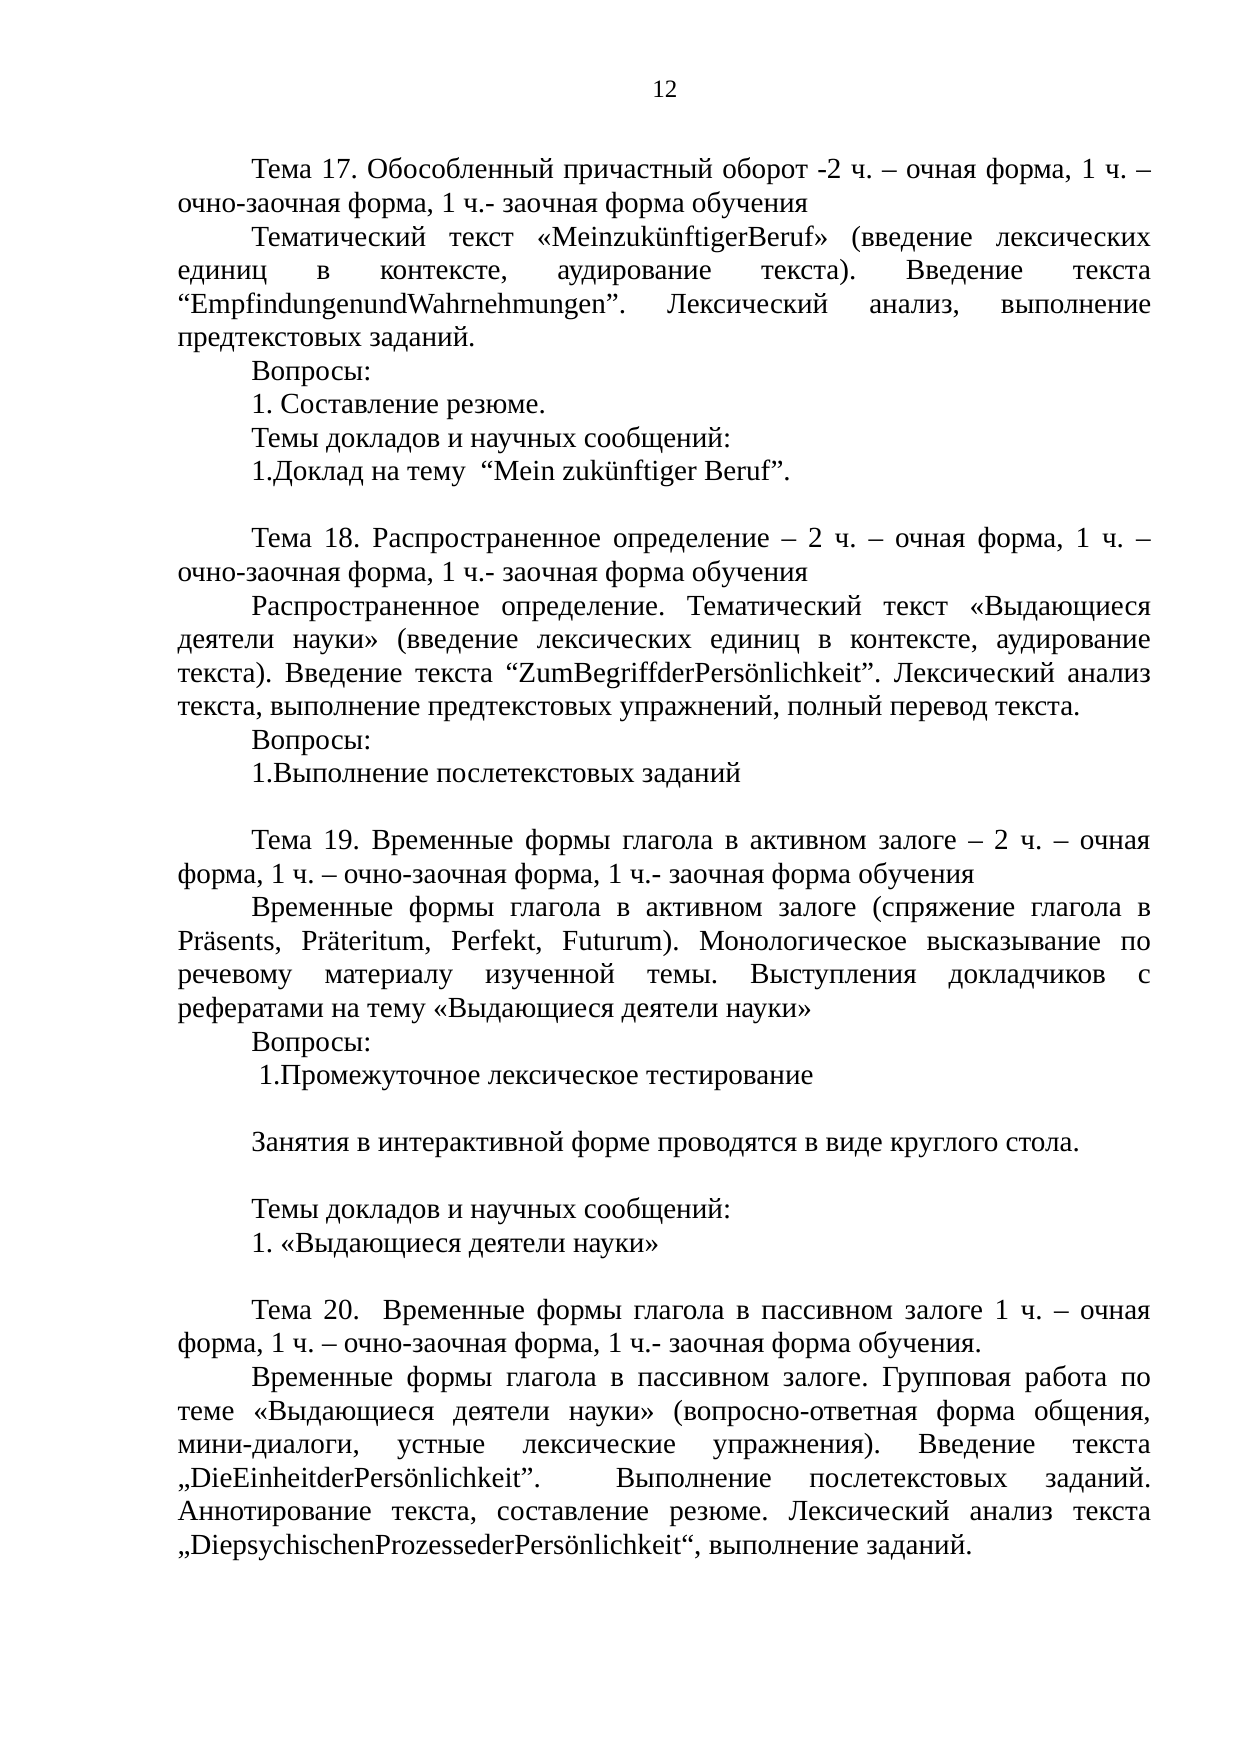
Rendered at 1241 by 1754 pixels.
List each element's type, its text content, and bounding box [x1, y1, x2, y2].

text Временные формы глагола в активном залоге (спряжение глагола в Präsents, Präteritum, Perfekt, Futurum). Монологическое высказывание по речевому материалу изученной темы. Выступления докладчиков с рефератами на тему «Выдающиеся деятели науки» [177, 889, 1152, 1024]
text Тема 19. Временные формы глагола в активном залоге – 2 ч. – очная форма, 1 ч. – очно-заочная форма, 1 ч.- заочная форма обучения [177, 822, 1152, 889]
text Занятия в интерактивной форме проводятся в виде круглого стола. [177, 1124, 1152, 1158]
text 1. «Выдающиеся деятели науки» [177, 1225, 1152, 1258]
text Тема 18. Распространенное определение – 2 ч. – очная форма, 1 ч. – очно-заочная форма, 1 ч.- заочная форма обучения [177, 521, 1152, 588]
text 1.Доклад на тему “Mein zukünftiger Beruf”. [177, 453, 1152, 487]
text Темы докладов и научных сообщений: [177, 420, 1152, 453]
text Вопросы: [177, 1024, 1152, 1057]
text Временные формы глагола в пассивном залоге. Групповая работа по теме «Выдающиеся деятели науки» (вопросно-ответная форма общения, мини-диалоги, устные лексические упражнения). Введение текста „DieEinheitderPersönlichkeit”. Выполнение послетекстовых заданий. Аннотирование текста, составление резюме. Лексический анализ текста „DiepsychischenProzessederPersönlichkeit“, выполнение заданий. [177, 1359, 1152, 1560]
text 1. Составление резюме. [177, 386, 1152, 420]
text Вопросы: [177, 353, 1152, 386]
text Темы докладов и научных сообщений: [177, 1191, 1152, 1225]
text 1.Выполнение послетекстовых заданий [177, 755, 1152, 789]
text Тема 20. Временные формы глагола в пассивном залоге 1 ч. – очная форма, 1 ч. – очно-заочная форма, 1 ч.- заочная форма обучения. [177, 1292, 1152, 1359]
text 1.Промежуточное лексическое тестирование [177, 1057, 1152, 1091]
text Тематический текст «MeinzukünftigerBeruf» (введение лексических единиц в контексте, аудирование текста). Введение текста “EmpfindungenundWahrnehmungen”. Лексический анализ, выполнение предтекстовых заданий. [177, 219, 1152, 353]
text Вопросы: [177, 722, 1152, 755]
text Распространенное определение. Тематический текст «Выдающиеся деятели науки» (введение лексических единиц в контексте, аудирование текста). Введение текста “ZumBegriffderPersönlichkeit”. Лексический анализ текста, выполнение предтекстовых упражнений, полный перевод текста. [177, 588, 1152, 722]
text Тема 17. Обособленный причастный оборот -2 ч. – очная форма, 1 ч. – очно-заочная форма, 1 ч.- заочная форма обучения [177, 152, 1152, 219]
